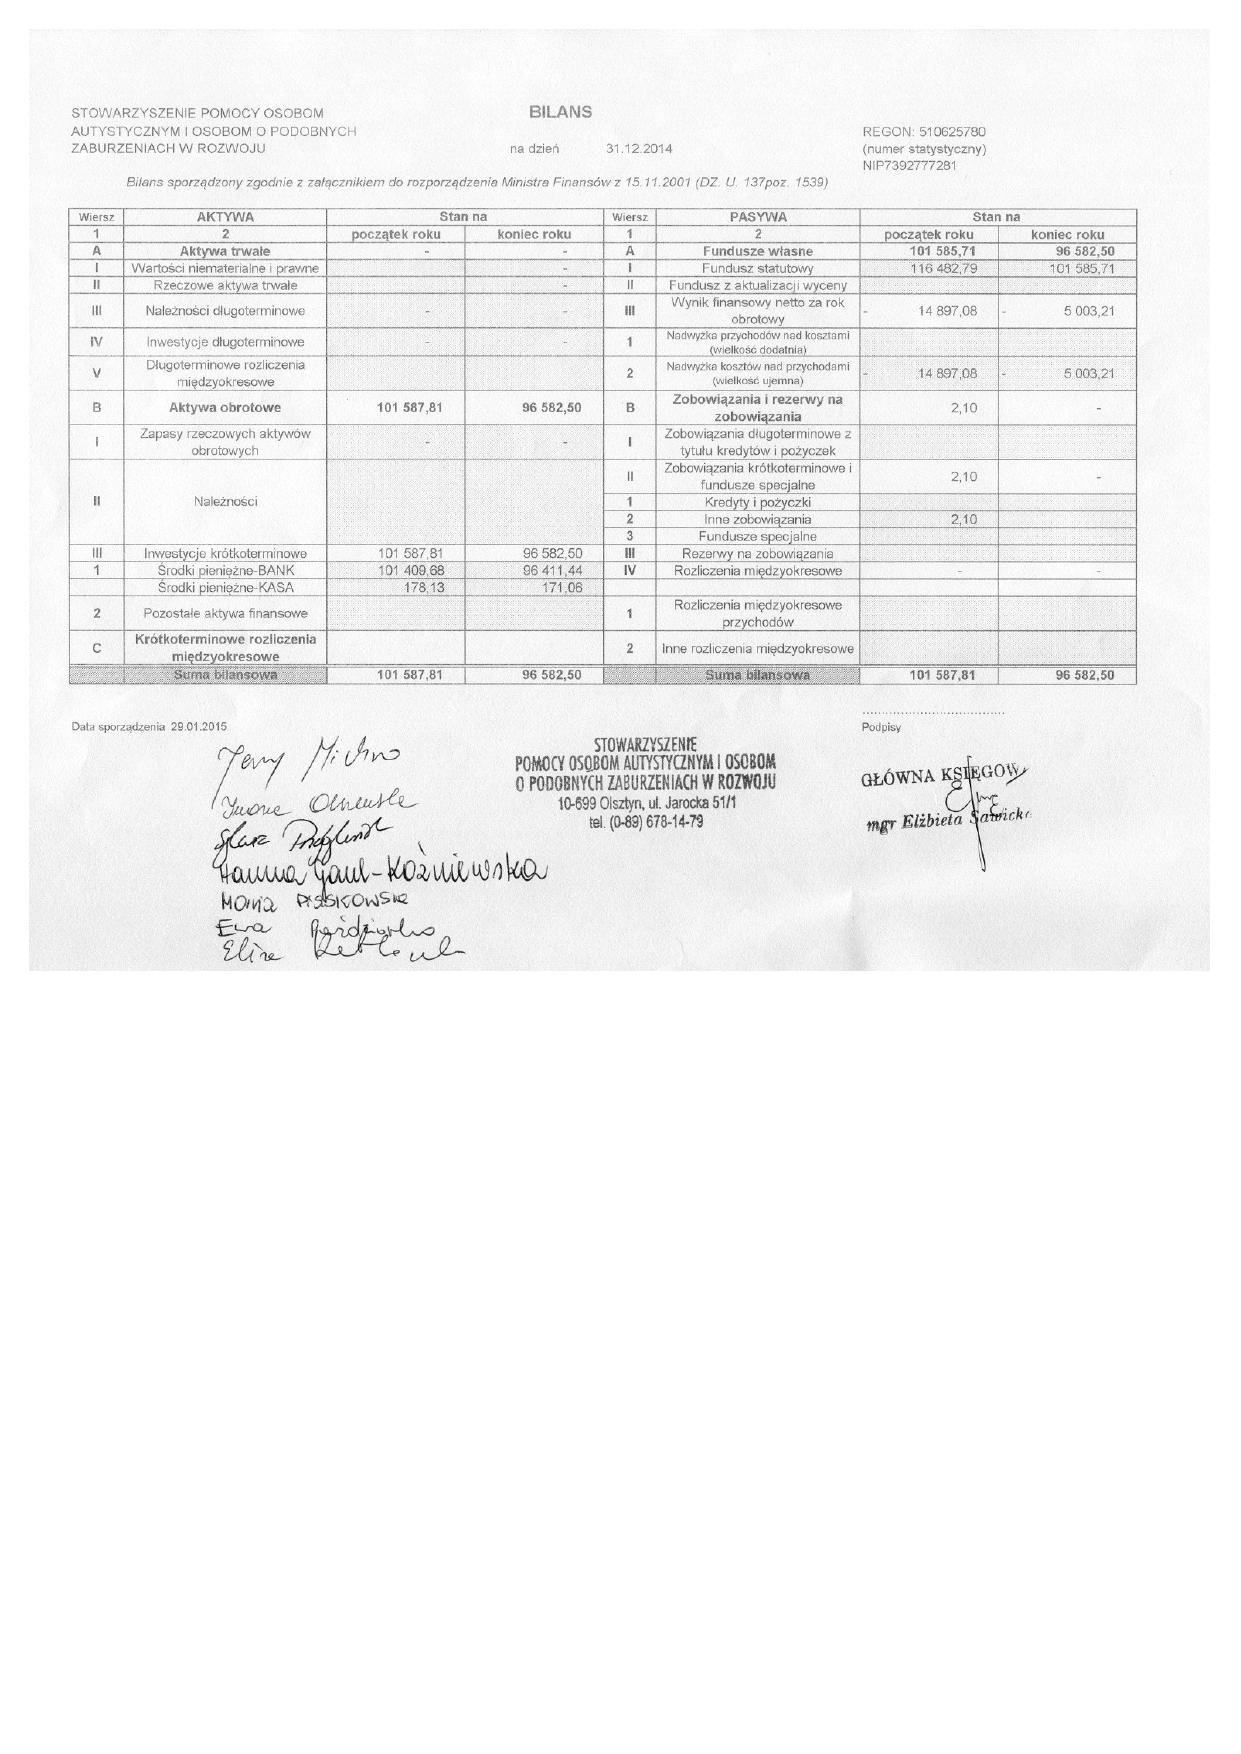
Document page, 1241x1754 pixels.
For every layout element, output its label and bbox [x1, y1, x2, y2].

picture [29, 29, 1210, 971]
